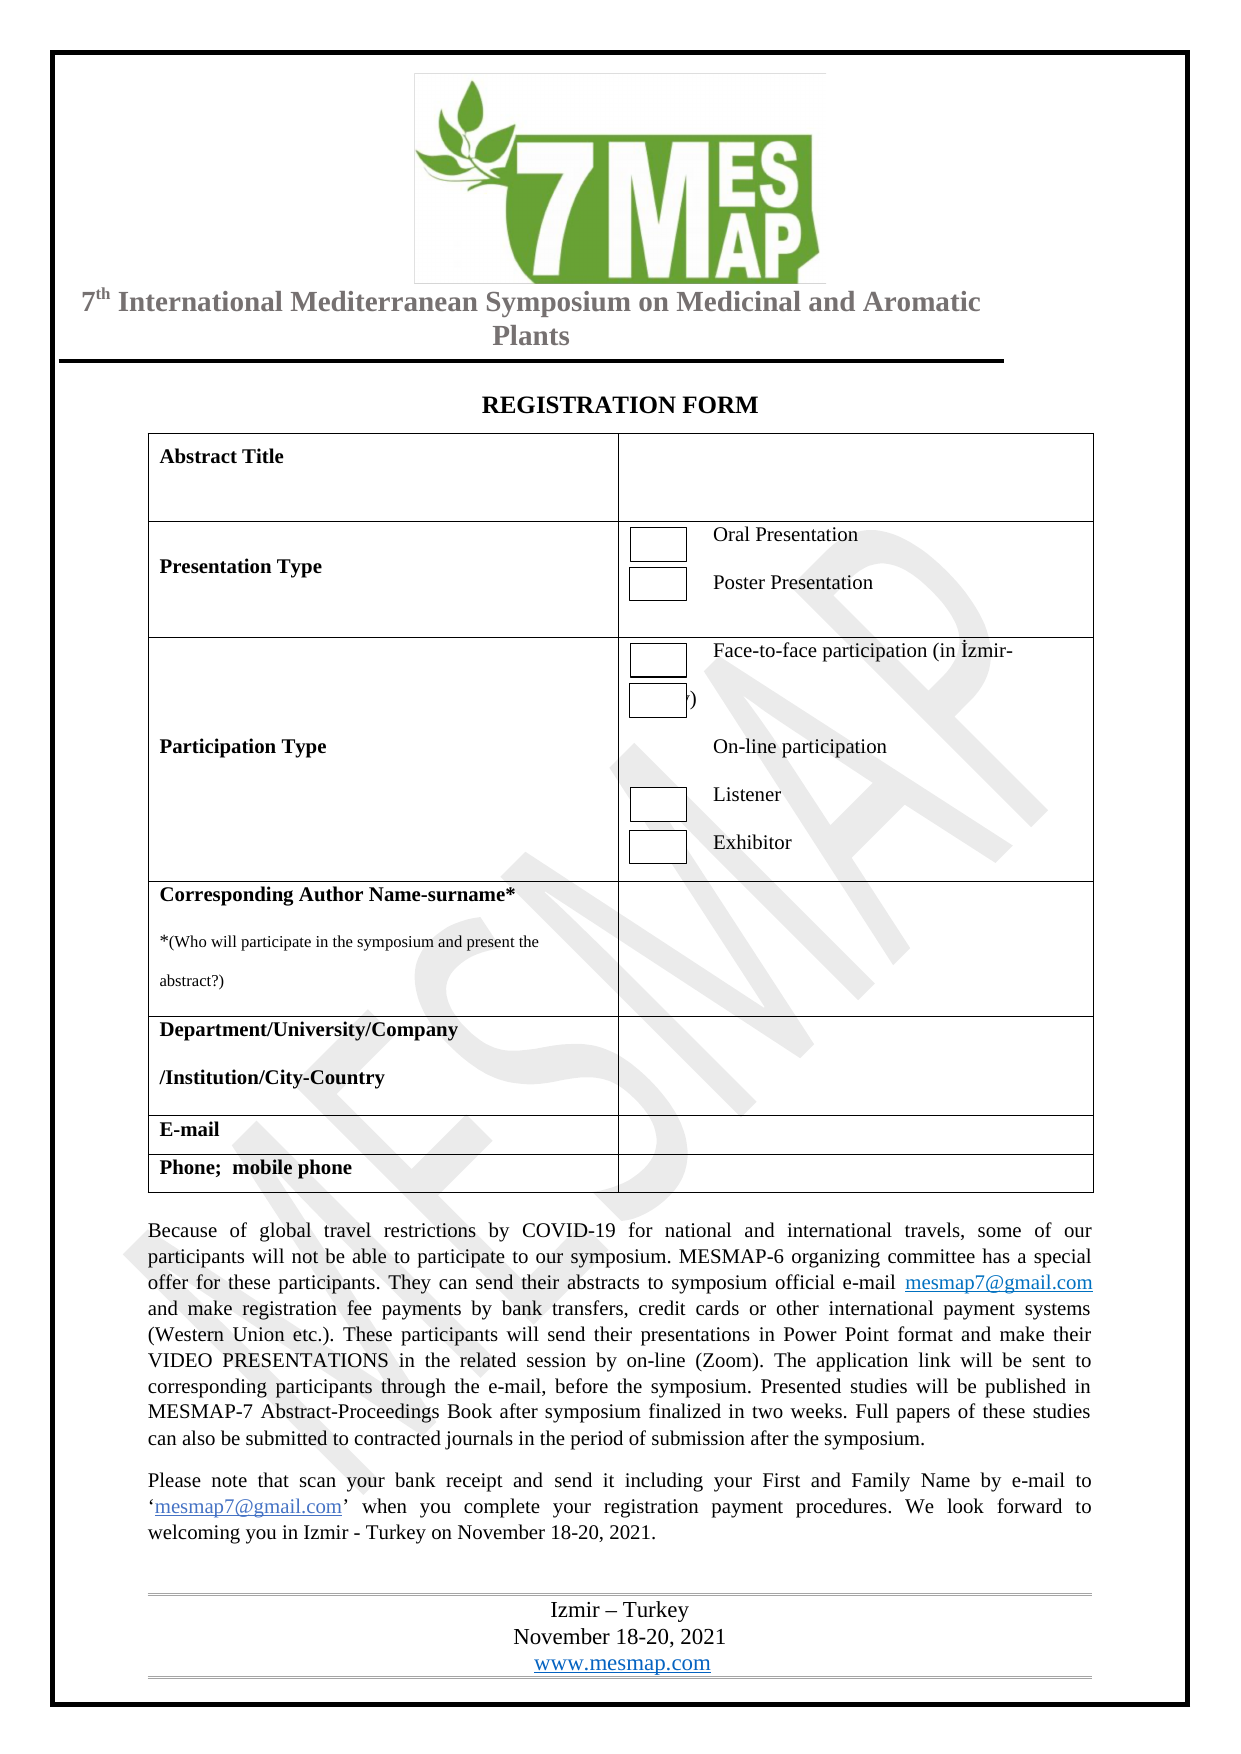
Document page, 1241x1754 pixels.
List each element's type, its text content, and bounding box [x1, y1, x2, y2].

table_cell Corresponding Author Name-surname* *(Who will participate in the symposium and present the abstract?) [149, 882, 618, 1016]
table_cell Participation Type [149, 638, 618, 881]
text Please note that scan your bank receipt and send it including your First and Family Name by e-mail to ‘mesmap7@gmail.com’ when you complete your registration payment procedures. We look forward to welcoming you in Izmir - Turkey on November 18-20, 2021. [148, 1468, 1093, 1544]
table_cell Department/University/Company /Institution/City-Country [149, 1017, 618, 1115]
table_cell Phone; mobile phone [149, 1155, 618, 1192]
table_cell [619, 882, 1093, 1016]
table_cell Face-to-face participation (in İzmir-Turkey) On-line participation Listener Exhibitor [619, 638, 1093, 881]
table_header [619, 434, 1093, 521]
table_cell E-mail [149, 1116, 618, 1154]
table_cell [619, 1155, 1093, 1192]
table_cell Oral Presentation Poster Presentation [619, 522, 1093, 637]
table_cell Presentation Type [149, 522, 618, 637]
table_cell [619, 1017, 1093, 1115]
table_header Abstract Title [149, 434, 618, 521]
picture [414, 73, 827, 284]
text Because of global travel restrictions by COVID-19 for national and international travels, some of our participants will not be able to participate to our symposium. MESMAP-6 organizing committee has a special offer for these participants. They can send their abstracts to symposium official e-mail mesmap7@gmail.com and make registration fee payments by bank transfers, credit cards or other international payment systems (Western Union etc.). These participants will send their presentations in Power Point format and make their VIDEO PRESENTATIONS in the related session by on-line (Zoom). The application link will be sent to corresponding participants through the e-mail, before the symposium. Presented studies will be published in MESMAP-7 Abstract-Proceedings Book after symposium finalized in two weeks. Full papers of these studies can also be submitted to contracted journals in the period of submission after the symposium. [148, 1218, 1093, 1449]
table_cell [619, 1116, 1093, 1154]
text REGISTRATION FORM [148, 390, 1093, 418]
